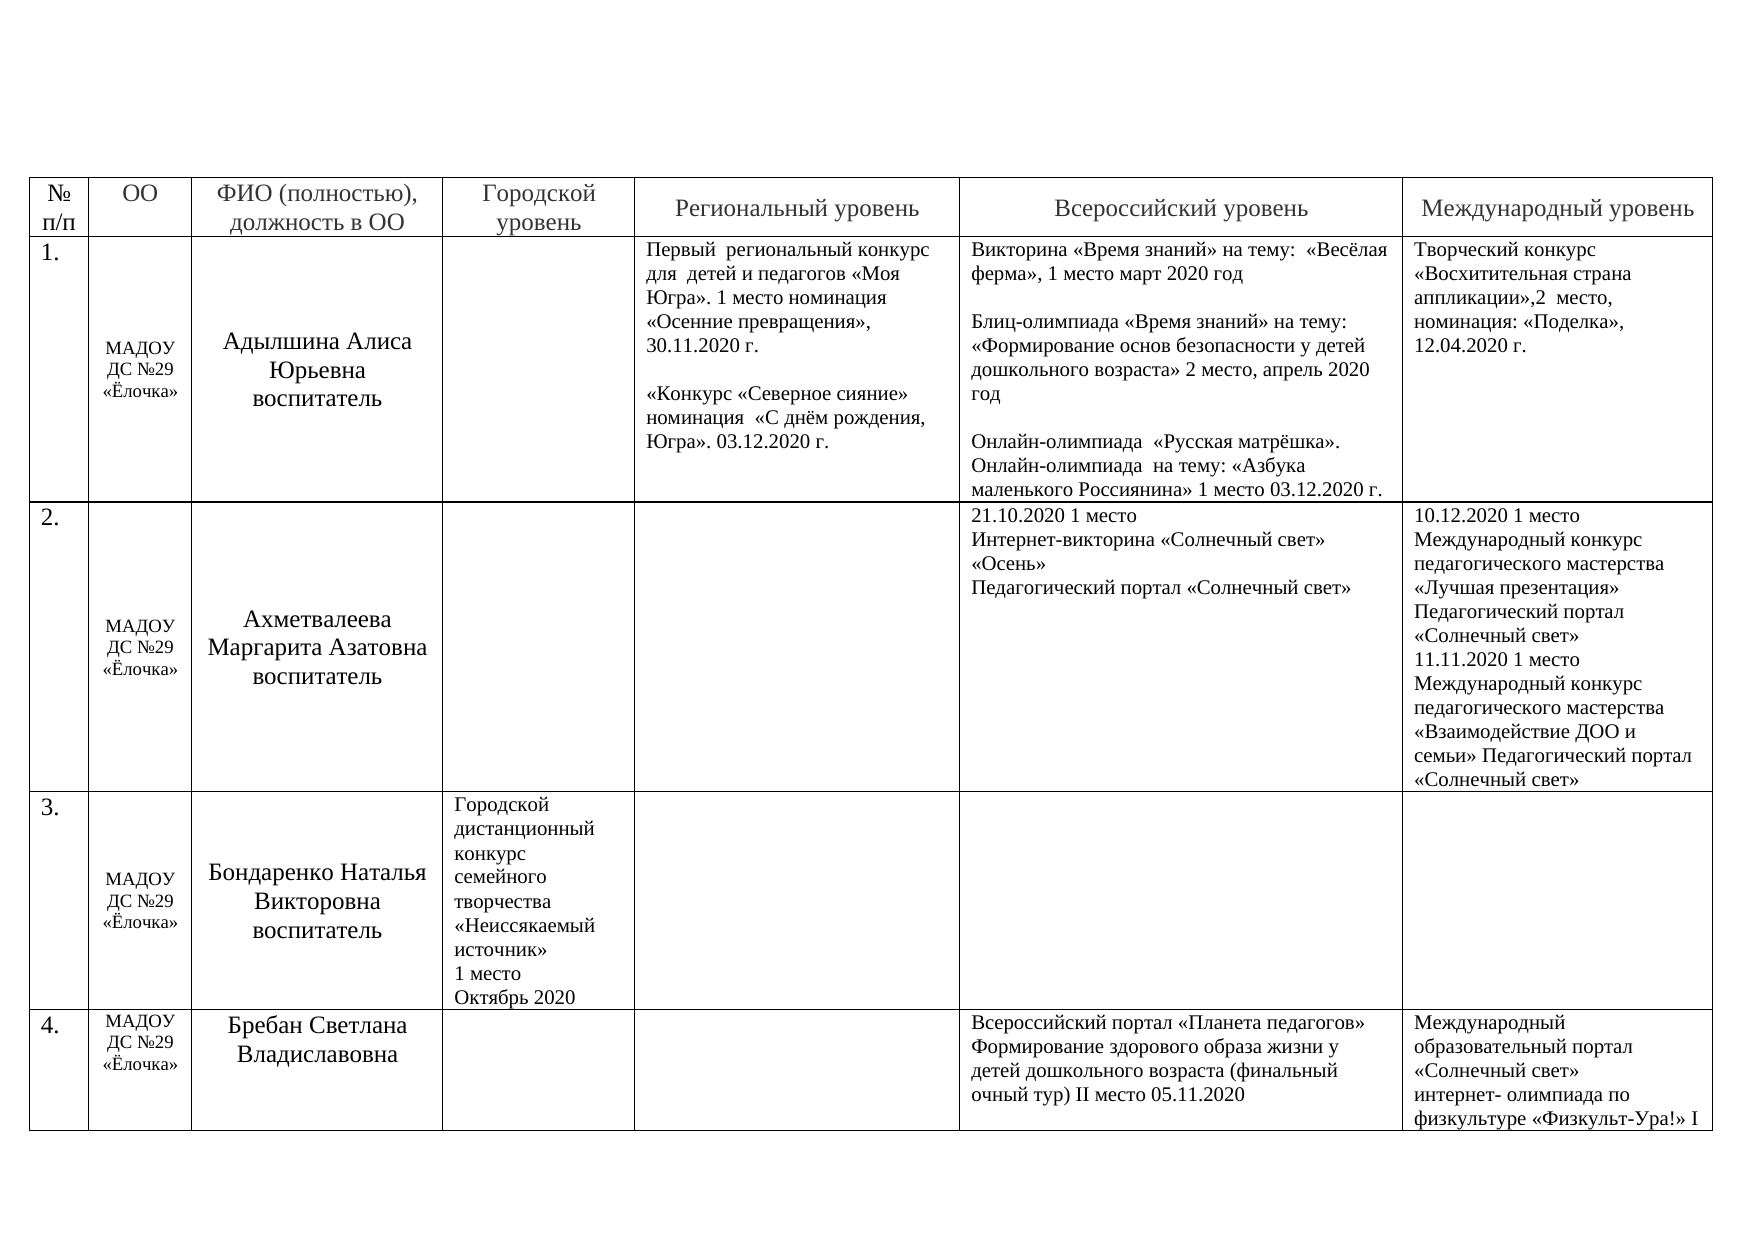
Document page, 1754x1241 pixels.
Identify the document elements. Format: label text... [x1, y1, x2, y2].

table_cell [1403, 792, 1712, 1009]
table_header № п/п [30, 178, 88, 236]
table_header Международный уровень [1403, 178, 1712, 236]
table_cell [30, 503, 88, 791]
table_cell [30, 792, 88, 1009]
table_cell [635, 792, 959, 1009]
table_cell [89, 1010, 191, 1130]
table_cell 10.12.2020 1 место Международный конкурс педагогического мастерства «Лучшая презентация» Педагогический портал «Солнечный свет» 11.11.2020 1 место Международный конкурс педагогического мастерства «Взаимодействие ДОО и семьи» Педагогический портал «Солнечный свет» [1403, 503, 1712, 791]
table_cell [1403, 1010, 1712, 1130]
table_cell [960, 792, 1402, 1009]
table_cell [960, 1010, 1402, 1130]
table_cell [635, 503, 959, 791]
table_cell [30, 237, 88, 501]
table_cell Городской дистанционный конкурс семейного творчества «Неиссякаемый источник» 1 место Октябрь 2020 [443, 792, 634, 1009]
table_cell Викторина «Время знаний» на тему: «Весёлая ферма», 1 место март 2020 год Блиц-олимпиада «Время знаний» на тему: «Формирование основ безопасности у детей дошкольного возраста» 2 место, апрель 2020 год Онлайн-олимпиада «Русская матрёшка». Онлайн-олимпиада на тему: «Азбука маленького Россиянина» 1 место 03.12.2020 г. [960, 237, 1402, 501]
table_cell [443, 1010, 634, 1130]
table_cell Первый региональный конкурс для детей и педагогов «Моя Югра». 1 место номинация «Осенние превращения», 30.11.2020 г. «Конкурс «Северное сияние» номинация «С днём рождения, Югра». 03.12.2020 г. [635, 237, 959, 501]
table_cell [635, 1010, 959, 1130]
table_cell 21.10.2020 1 место Интернет-викторина «Солнечный свет» «Осень» Педагогический портал «Солнечный свет» [960, 503, 1402, 791]
table_cell МАДОУ ДС №29 «Ёлочка» [89, 792, 191, 1009]
table_cell Адылшина Алиса Юрьевна воспитатель [192, 237, 442, 501]
table_header Всероссийский уровень [960, 178, 1402, 236]
table_header Городской уровень [443, 178, 634, 236]
table_cell [30, 1010, 88, 1130]
table_header ОО [89, 178, 191, 236]
table_cell [443, 237, 634, 501]
table_header ФИО (полностью), должность в ОО [405, 178, 442, 236]
table_cell [443, 503, 634, 791]
table_cell МАДОУ ДС №29 «Ёлочка» [89, 503, 191, 791]
table_cell Бондаренко Наталья Викторовна воспитатель [192, 792, 442, 1009]
table_header Региональный уровень [635, 178, 959, 236]
table_cell Ахметвалеева Маргарита Азатовна воспитатель [192, 503, 442, 791]
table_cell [192, 1010, 442, 1130]
table_cell МАДОУ ДС №29 «Ёлочка» [89, 237, 191, 501]
table_cell Творческий конкурс «Восхитительная страна аппликации»,2 место, номинация: «Поделка», 12.04.2020 г. [1403, 237, 1712, 501]
table_header ФИО (полностью), должность в ОО [192, 178, 230, 236]
